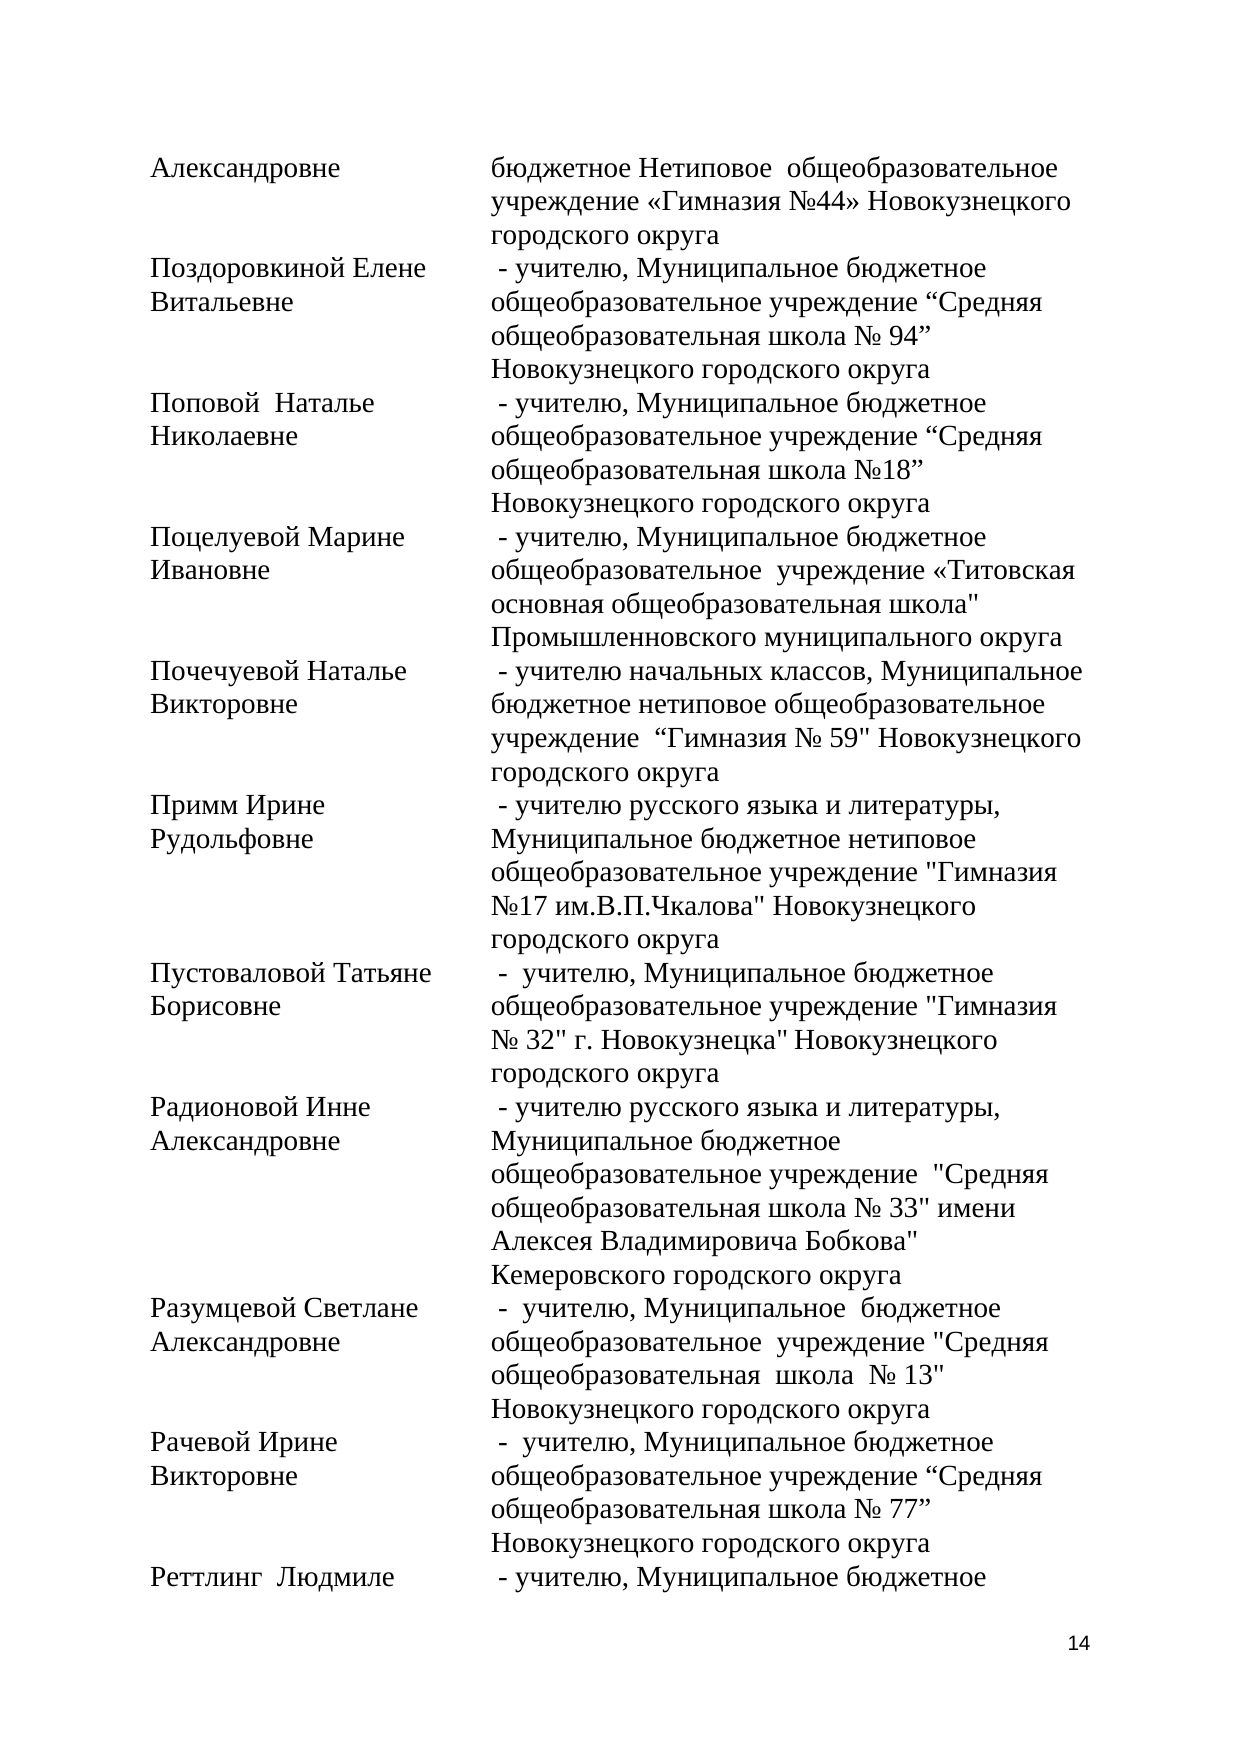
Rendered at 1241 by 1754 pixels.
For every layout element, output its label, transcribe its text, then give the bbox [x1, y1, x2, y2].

table_cell - учителю, Муниципальное бюджетное общеобразовательное учреждение “Средняя общеобразовательная школа № 77” Новокузнецкого городского округа [490, 1425, 1091, 1559]
table_cell Поздоровкиной Елене Витальевне [149, 251, 489, 385]
table_cell Пустоваловой Татьяне Борисовне [149, 955, 489, 1089]
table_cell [490, 1559, 1091, 1592]
table_cell Почечуевой Наталье Викторовне [149, 653, 489, 787]
table_cell - учителю, Муниципальное бюджетное общеобразовательное учреждение “Средняя общеобразовательная школа №18” Новокузнецкого городского округа [490, 385, 1091, 519]
table_cell - учителю начальных классов, Муниципальное бюджетное нетиповое общеобразовательное учреждение “Гимназия № 59" Новокузнецкого городского округа [490, 653, 1091, 787]
table_cell - учителю, Муниципальное бюджетное общеобразовательное учреждение "Средняя общеобразовательная школа № 13" Новокузнецкого городского округа [490, 1290, 1091, 1424]
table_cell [490, 150, 1091, 251]
table_cell Поцелуевой Марине Ивановне [149, 519, 489, 653]
table_cell Поповой Наталье Николаевне [149, 385, 489, 519]
table_cell Рачевой Ирине Викторовне [149, 1425, 489, 1559]
table_cell - учителю, Муниципальное бюджетное общеобразовательное учреждение «Титовская основная общеобразовательная школа" Промышленновского муниципального округа [490, 519, 1091, 653]
table_cell - учителю русского языка и литературы, Муниципальное бюджетное нетиповое общеобразовательное учреждение "Гимназия №17 им.В.П.Чкалова" Новокузнецкого городского округа [490, 787, 1091, 955]
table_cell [149, 1559, 489, 1592]
table_cell Радионовой Инне Александровне [149, 1089, 489, 1290]
table_cell - учителю русского языка и литературы, Муниципальное бюджетное общеобразовательное учреждение "Средняя общеобразовательная школа № 33" имени Алексея Владимировича Бобкова" Кемеровского городского округа [490, 1089, 1091, 1290]
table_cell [149, 150, 489, 251]
table_cell - учителю, Муниципальное бюджетное общеобразовательное учреждение "Гимназия № 32" г. Новокузнецка" Новокузнецкого городского округа [490, 955, 1091, 1089]
table_cell Примм Ирине Рудольфовне [149, 787, 489, 955]
table_cell - учителю, Муниципальное бюджетное общеобразовательное учреждение “Средняя общеобразовательная школа № 94” Новокузнецкого городского округа [490, 251, 1091, 385]
table_cell Разумцевой Светлане Александровне [149, 1290, 489, 1424]
